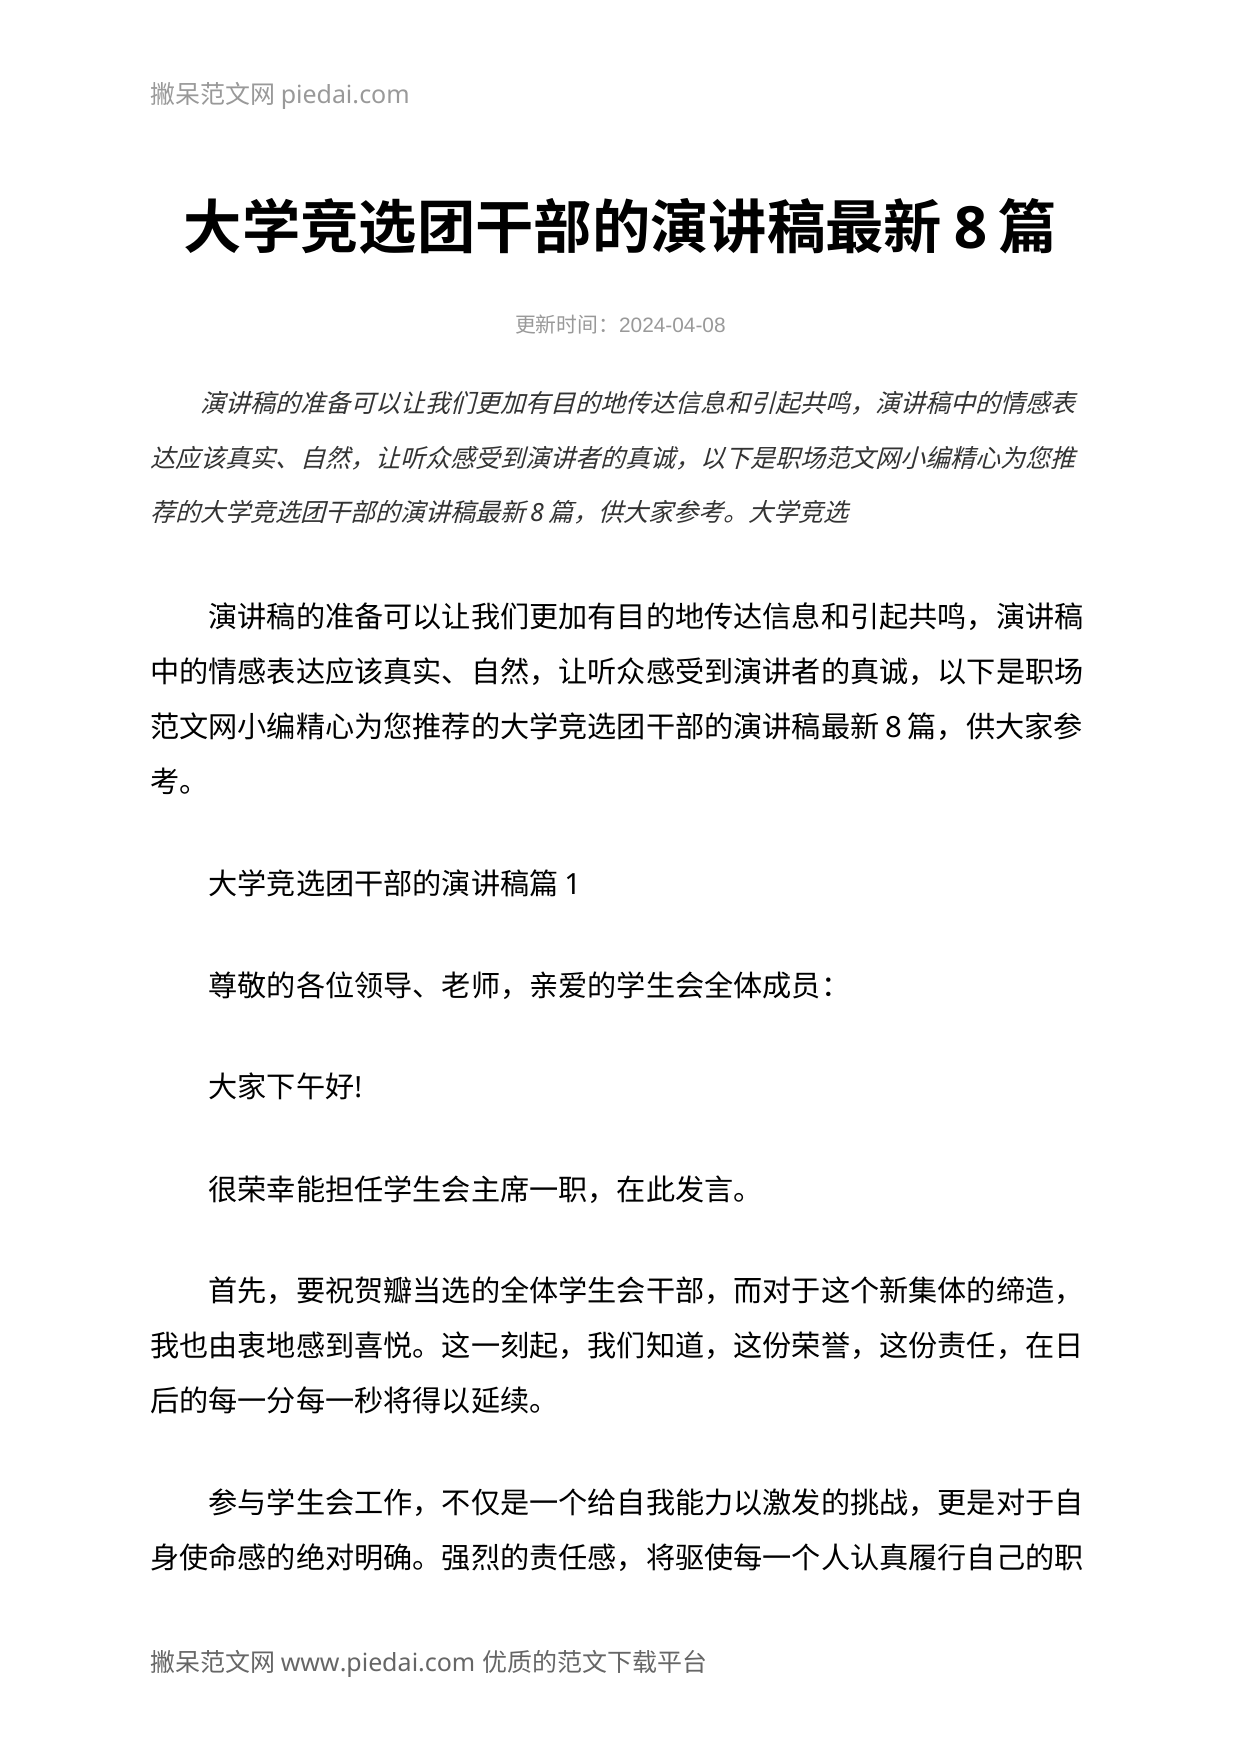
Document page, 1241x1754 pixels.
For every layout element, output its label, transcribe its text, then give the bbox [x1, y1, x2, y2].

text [150, 1479, 1090, 1577]
text 演讲稿的准备可以让我们更加有目的地传达信息和引起共鸣，演讲稿中的情感表达应该真实、自然，让听众感受到演讲者的真诚，以下是职场范文网小编精心为您推荐的大学竞选团干部的演讲稿最新8篇，供大家参考。 [150, 594, 1090, 801]
text 演讲稿的准备可以让我们更加有目的地传达信息和引起共鸣，演讲稿中的情感表达应该真实、自然，让听众感受到演讲者的真诚，以下是职场范文网小编精心为您推荐的大学竞选团干部的演讲稿最新8篇，供大家参考。大学竞选 [150, 384, 1090, 529]
text 很荣幸能担任学生会主席一职，在此发言。 [150, 1166, 1090, 1208]
text 更新时间：2024-04-08 [150, 313, 1090, 337]
text 大学竞选团干部的演讲稿篇1 [150, 860, 1090, 903]
subtitle 大学竞选团干部的演讲稿最新8篇 [150, 181, 1090, 266]
text 大家下午好! [150, 1064, 1090, 1106]
text 首先，要祝贺瓣当选的全体学生会干部，而对于这个新集体的缔造，我也由衷地感到喜悦。这一刻起，我们知道，这份荣誉，这份责任，在日后的每一分每一秒将得以延续。 [150, 1268, 1090, 1420]
text 尊敬的各位领导、老师，亲爱的学生会全体成员： [150, 962, 1090, 1004]
